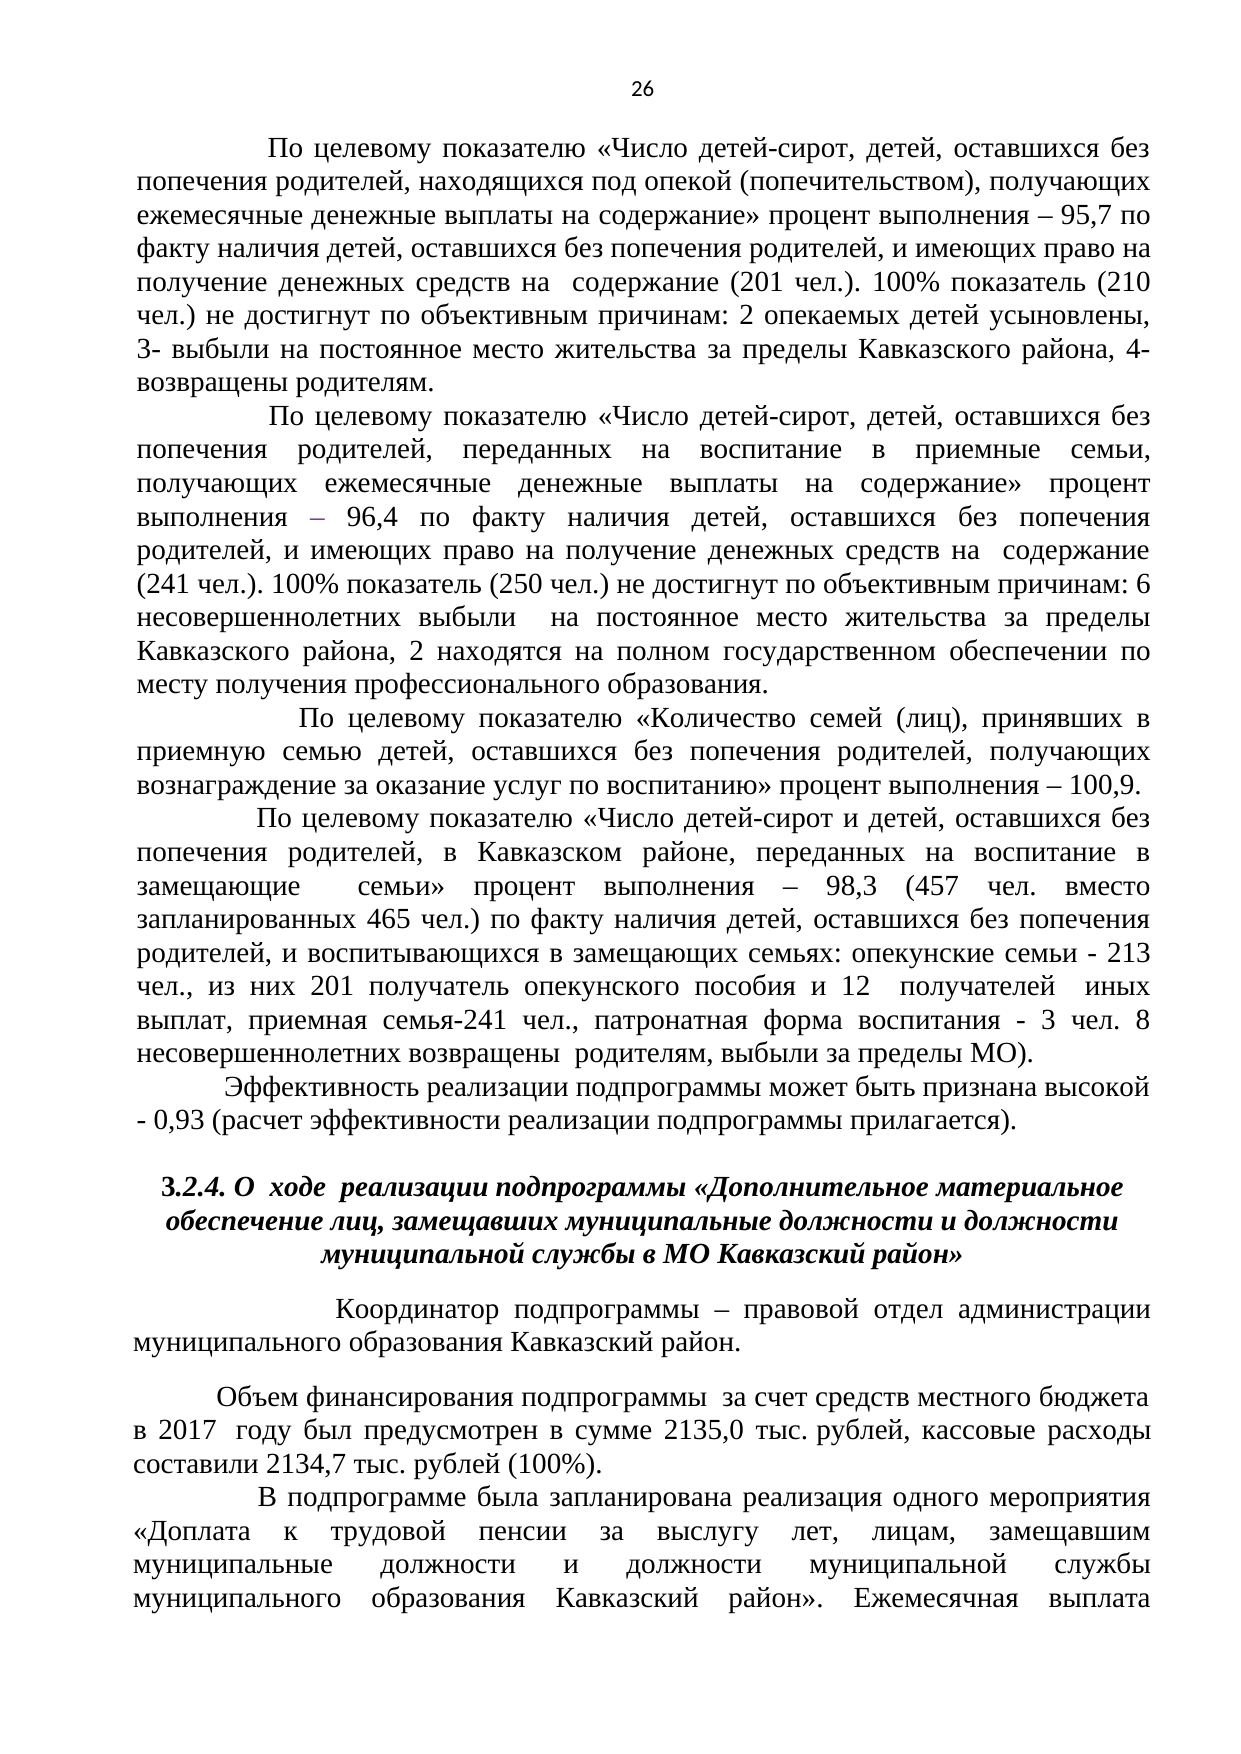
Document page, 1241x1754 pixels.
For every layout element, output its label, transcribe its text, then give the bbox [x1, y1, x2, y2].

text По целевому показателю «Число детей-сирот и детей, оставшихся без попечения родителей, в Кавказском районе, переданных на воспитание в замещающие семьи» процент выполнения – 98,3 (457 чел. вместо запланированных 465 чел.) по факту наличия детей, оставшихся без попечения родителей, и воспитывающихся в замещающих семьях: опекунские семьи - 213 чел., из них 201 получатель опекунского пособия и 12 получателей иных выплат, приемная семья-241 чел., патронатная форма воспитания - 3 чел. 8 несовершеннолетних возвращены родителям, выбыли за пределы МО). [136, 801, 1152, 1069]
text По целевому показателю «Количество семей (лиц), принявших в приемную семью детей, оставшихся без попечения родителей, получающих вознаграждение за оказание услуг по воспитанию» процент выполнения – 100,9. [136, 700, 1152, 801]
text Координатор подпрограммы – правовой отдел администрации муниципального образования Кавказский район. [133, 1291, 1152, 1358]
text По целевому показателю «Число детей-сирот, детей, оставшихся без попечения родителей, переданных на воспитание в приемные семьи, получающих ежемесячные денежные выплаты на содержание» процент выполнения – 96,4 по факту наличия детей, оставшихся без попечения родителей, и имеющих право на получение денежных средств на содержание (241 чел.). 100% показатель (250 чел.) не достигнут по объективным причинам: 6 несовершеннолетних выбыли на постоянное место жительства за пределы Кавказского района, 2 находятся на полном государственном обеспечении по месту получения профессионального образования. [136, 398, 1152, 700]
text По целевому показателю «Число детей-сирот, детей, оставшихся без попечения родителей, находящихся под опекой (попечительством), получающих ежемесячные денежные выплаты на содержание» процент выполнения – 95,7 по факту наличия детей, оставшихся без попечения родителей, и имеющих право на получение денежных средств на содержание (201 чел.). 100% показатель (210 чел.) не достигнут по объективным причинам: 2 опекаемых детей усыновлены, 3- выбыли на постоянное место жительства за пределы Кавказского района, 4-возвращены родителям. [136, 130, 1152, 398]
text Эффективность реализации подпрограммы может быть признана высокой - 0,93 (расчет эффективности реализации подпрограммы прилагается). [136, 1069, 1152, 1136]
text 3.2.4. О ходе реализации подпрограммы «Дополнительное материальное обеспечение лиц, замещавших муниципальные должности и должности муниципальной службы в МО Кавказский район» [133, 1169, 1152, 1270]
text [133, 1479, 1152, 1614]
text Объем финансирования подпрограммы за счет средств местного бюджета в 2017 году был предусмотрен в сумме 2135,0 тыс. рублей, кассовые расходы составили 2134,7 тыс. рублей (100%). [133, 1379, 1152, 1479]
